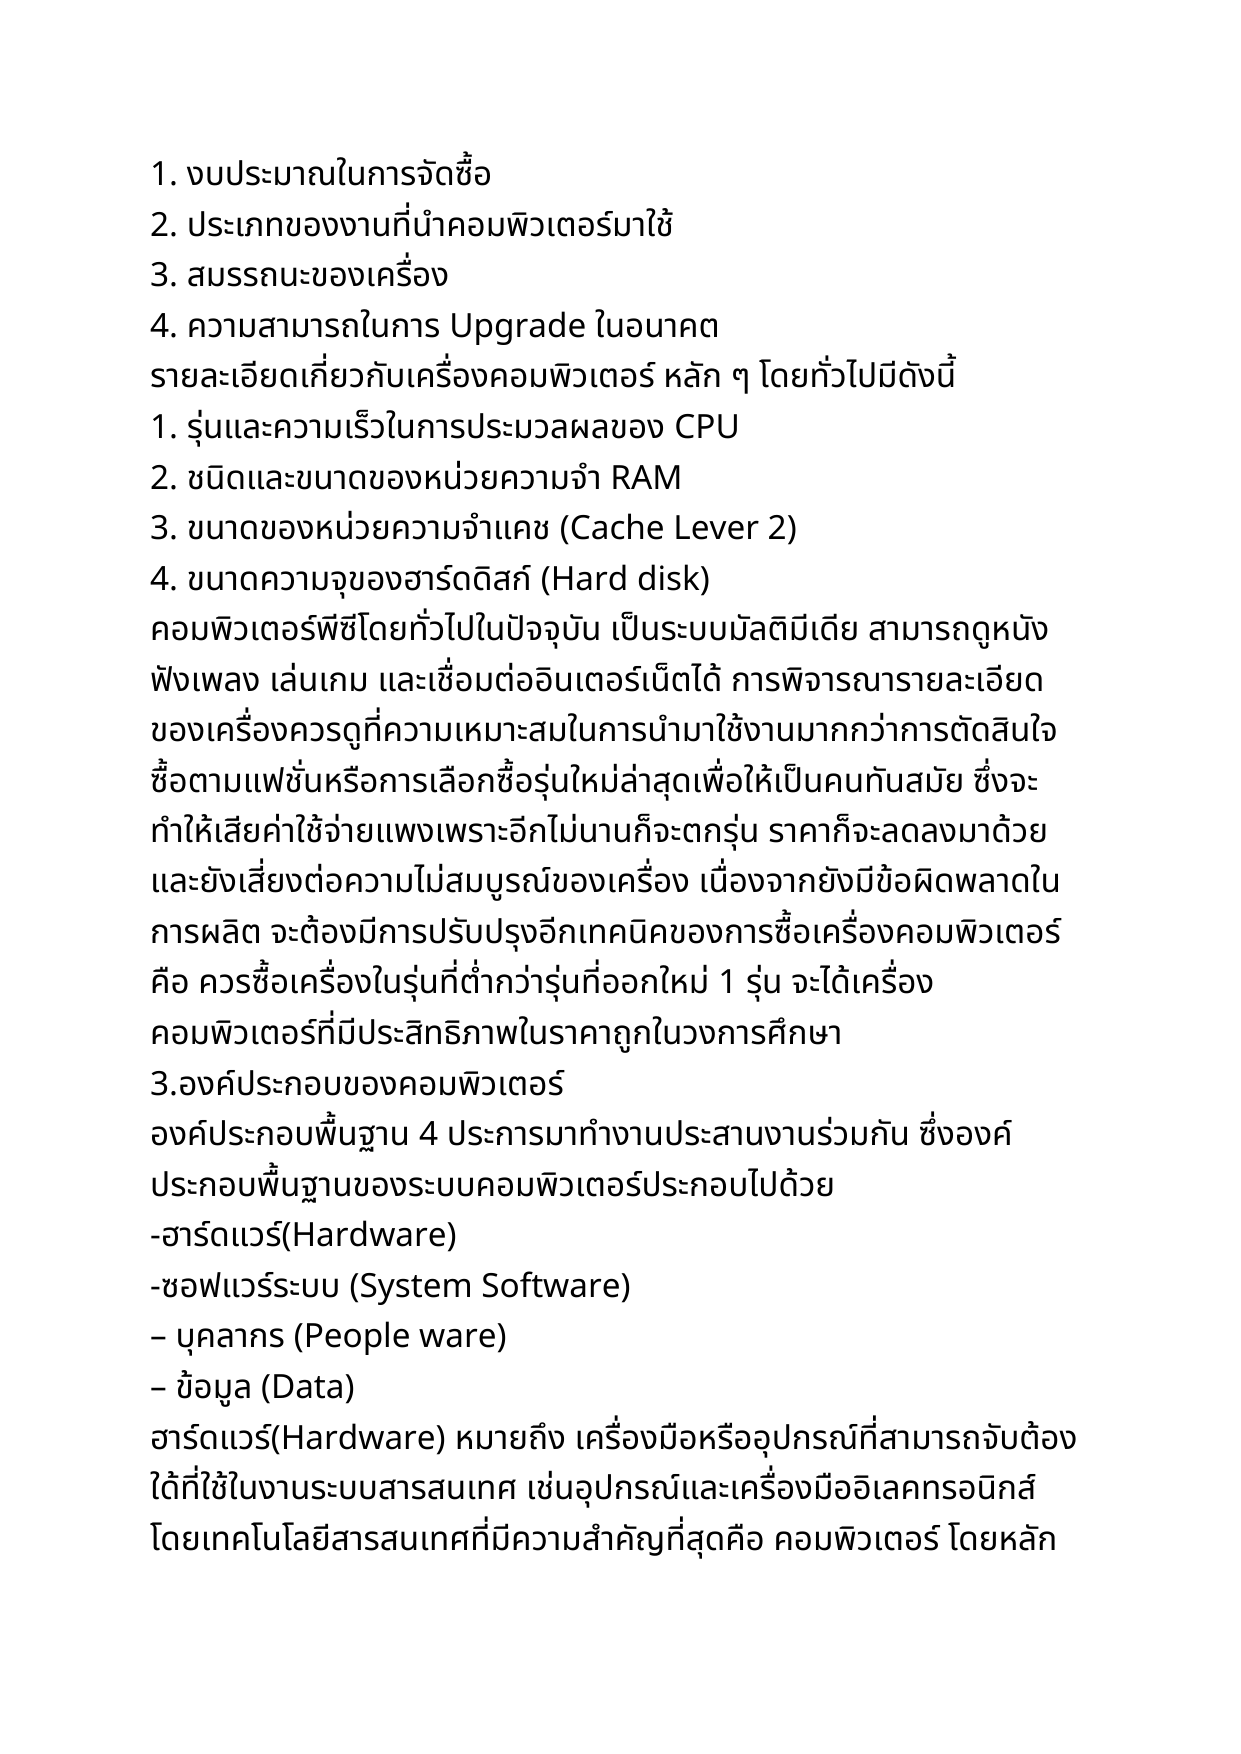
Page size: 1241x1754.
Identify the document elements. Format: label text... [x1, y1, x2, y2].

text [150, 1413, 1090, 1565]
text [150, 150, 1090, 1059]
text 3.องค์ประกอบของคอมพิวเตอร์ องค์ประกอบพื้นฐาน 4 ประการมาทำงานประสานงานร่วมกัน ซึ่งองค์ประกอบพื้นฐานของระบบคอมพิวเตอร์ประกอบไปด้วย -ฮาร์ดแวร์(Hardware) -ซอฟแวร์ระบบ (System Software) – บุคลากร (People ware) – ข้อมูล (Data) [150, 1059, 1090, 1413]
